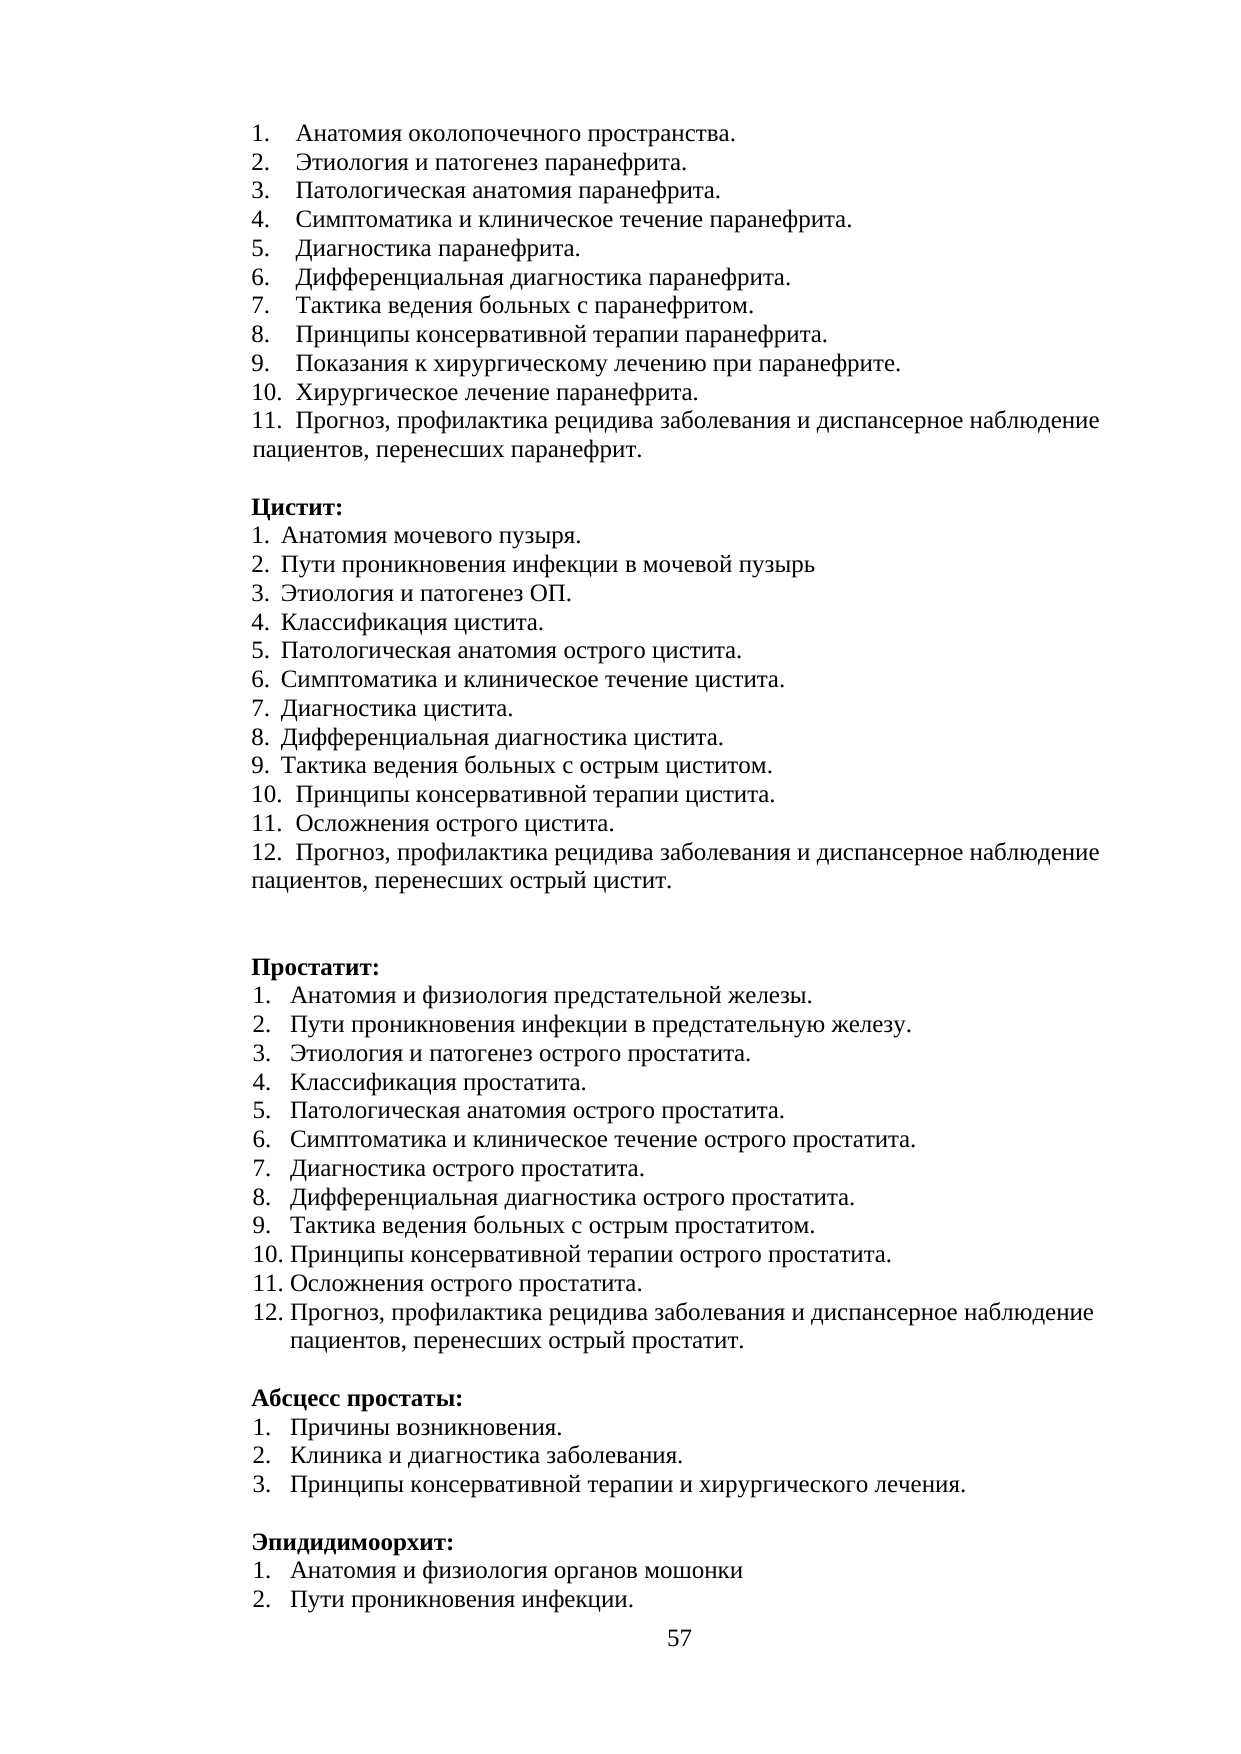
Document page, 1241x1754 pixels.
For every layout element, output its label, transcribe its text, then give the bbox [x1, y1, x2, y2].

list Дифференциальная диагностика острого простатита. [252, 1182, 1181, 1211]
list Симптоматика и клиническое течение острого простатита. [252, 1124, 1181, 1153]
list Этиология и патогенез ОП. [251, 578, 1181, 607]
list Тактика ведения больных с острым циститом. [251, 751, 1181, 779]
list Хирургическое лечение паранефрита. [251, 377, 1181, 406]
text Абсцесс простаты: [251, 1383, 1181, 1412]
list Этиология и патогенез острого простатита. [252, 1038, 1181, 1067]
list Пути проникновения инфекции. [252, 1584, 1181, 1613]
list Осложнения острого цистита. [251, 808, 1181, 837]
list Прогноз, профилактика рецидива заболевания и диспансерное наблюдение пациентов, перенесших острый цистит. [251, 837, 1181, 894]
list Пути проникновения инфекции в предстательную железу. [252, 1009, 1181, 1038]
list Диагностика цистита. [251, 693, 1181, 722]
list Диагностика паранефрита. [251, 233, 1181, 262]
list Анатомия околопочечного пространства. [251, 118, 1181, 147]
list Принципы консервативной терапии и хирургического лечения. [252, 1469, 1181, 1498]
text Эпидидимоорхит: [251, 1527, 1181, 1556]
list Анатомия и физиология предстательной железы. [252, 981, 1181, 1009]
list Тактика ведения больных с острым простатитом. [252, 1211, 1181, 1239]
list Классификация простатита. [252, 1067, 1181, 1096]
list Классификация цистита. [251, 607, 1181, 636]
list Этиология и патогенез паранефрита. [251, 147, 1181, 176]
list Принципы консервативной терапии острого простатита. [252, 1239, 1181, 1268]
list Прогноз, профилактика рецидива заболевания и диспансерное наблюдение пациентов, перенесших острый простатит. [252, 1297, 1181, 1354]
list Показания к хирургическому лечению при паранефрите. [251, 348, 1181, 377]
list Тактика ведения больных с паранефритом. [251, 291, 1181, 319]
list Дифференциальная диагностика паранефрита. [251, 262, 1181, 291]
text Цистит: [251, 492, 1181, 521]
list Пути проникновения инфекции в мочевой пузырь [251, 549, 1181, 578]
list Патологическая анатомия острого цистита. [251, 636, 1181, 664]
list Прогноз, профилактика рецидива заболевания и диспансерное наблюдение пациентов, перенесших паранефрит. [251, 406, 1181, 463]
list Симптоматика и клиническое течение паранефрита. [251, 204, 1181, 233]
list Причины возникновения. [252, 1412, 1181, 1441]
list Принципы консервативной терапии паранефрита. [251, 319, 1181, 348]
list Патологическая анатомия паранефрита. [251, 176, 1181, 204]
list Клиника и диагностика заболевания. [252, 1441, 1181, 1469]
list Анатомия и физиология органов мошонки [252, 1556, 1181, 1584]
list Дифференциальная диагностика цистита. [251, 722, 1181, 751]
list Принципы консервативной терапии цистита. [251, 779, 1181, 808]
list Диагностика острого простатита. [252, 1153, 1181, 1182]
list Патологическая анатомия острого простатита. [252, 1096, 1181, 1124]
list Анатомия мочевого пузыря. [251, 521, 1181, 549]
list Осложнения острого простатита. [252, 1268, 1181, 1297]
list Симптоматика и клиническое течение цистита. [251, 664, 1181, 693]
text Простатит: [251, 952, 1181, 981]
